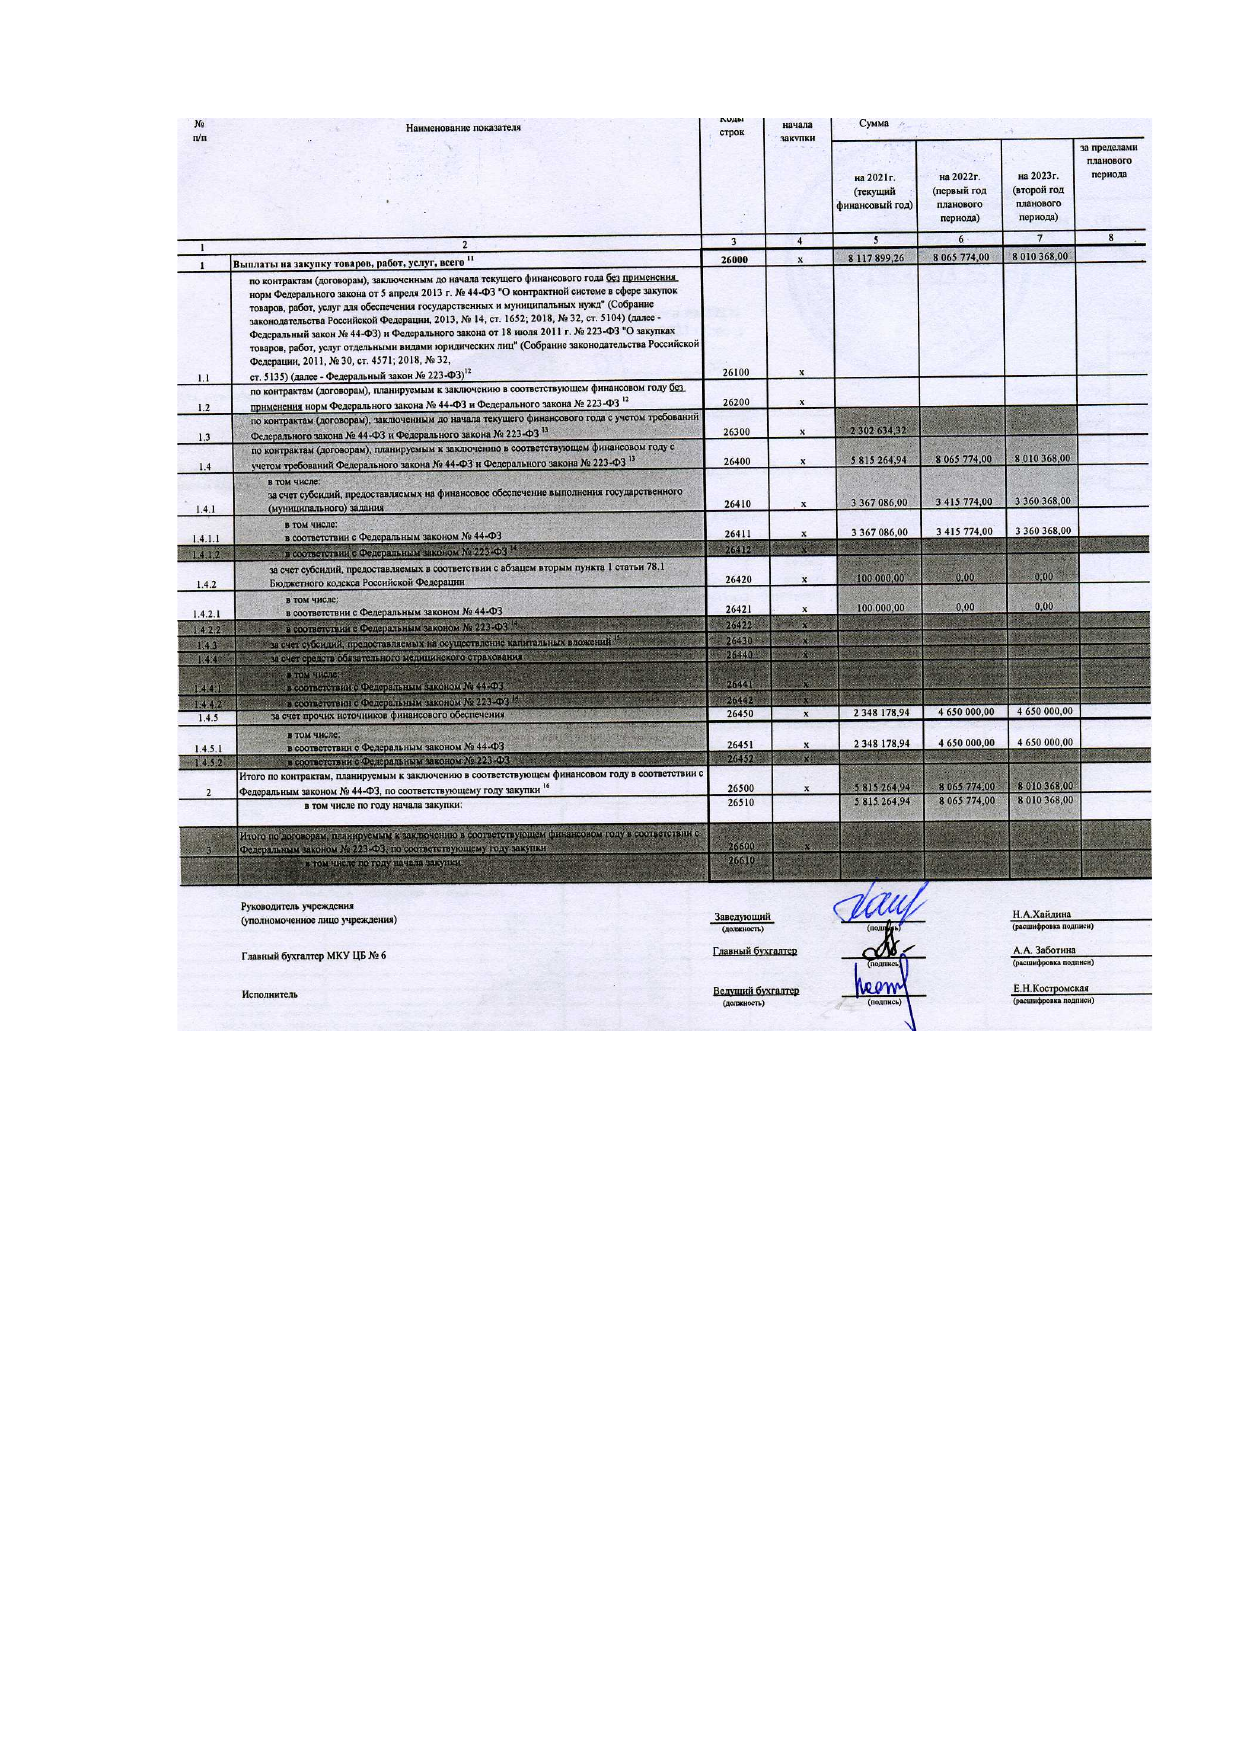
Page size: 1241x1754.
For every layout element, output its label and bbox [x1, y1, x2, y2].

picture [177, 118, 1153, 1031]
